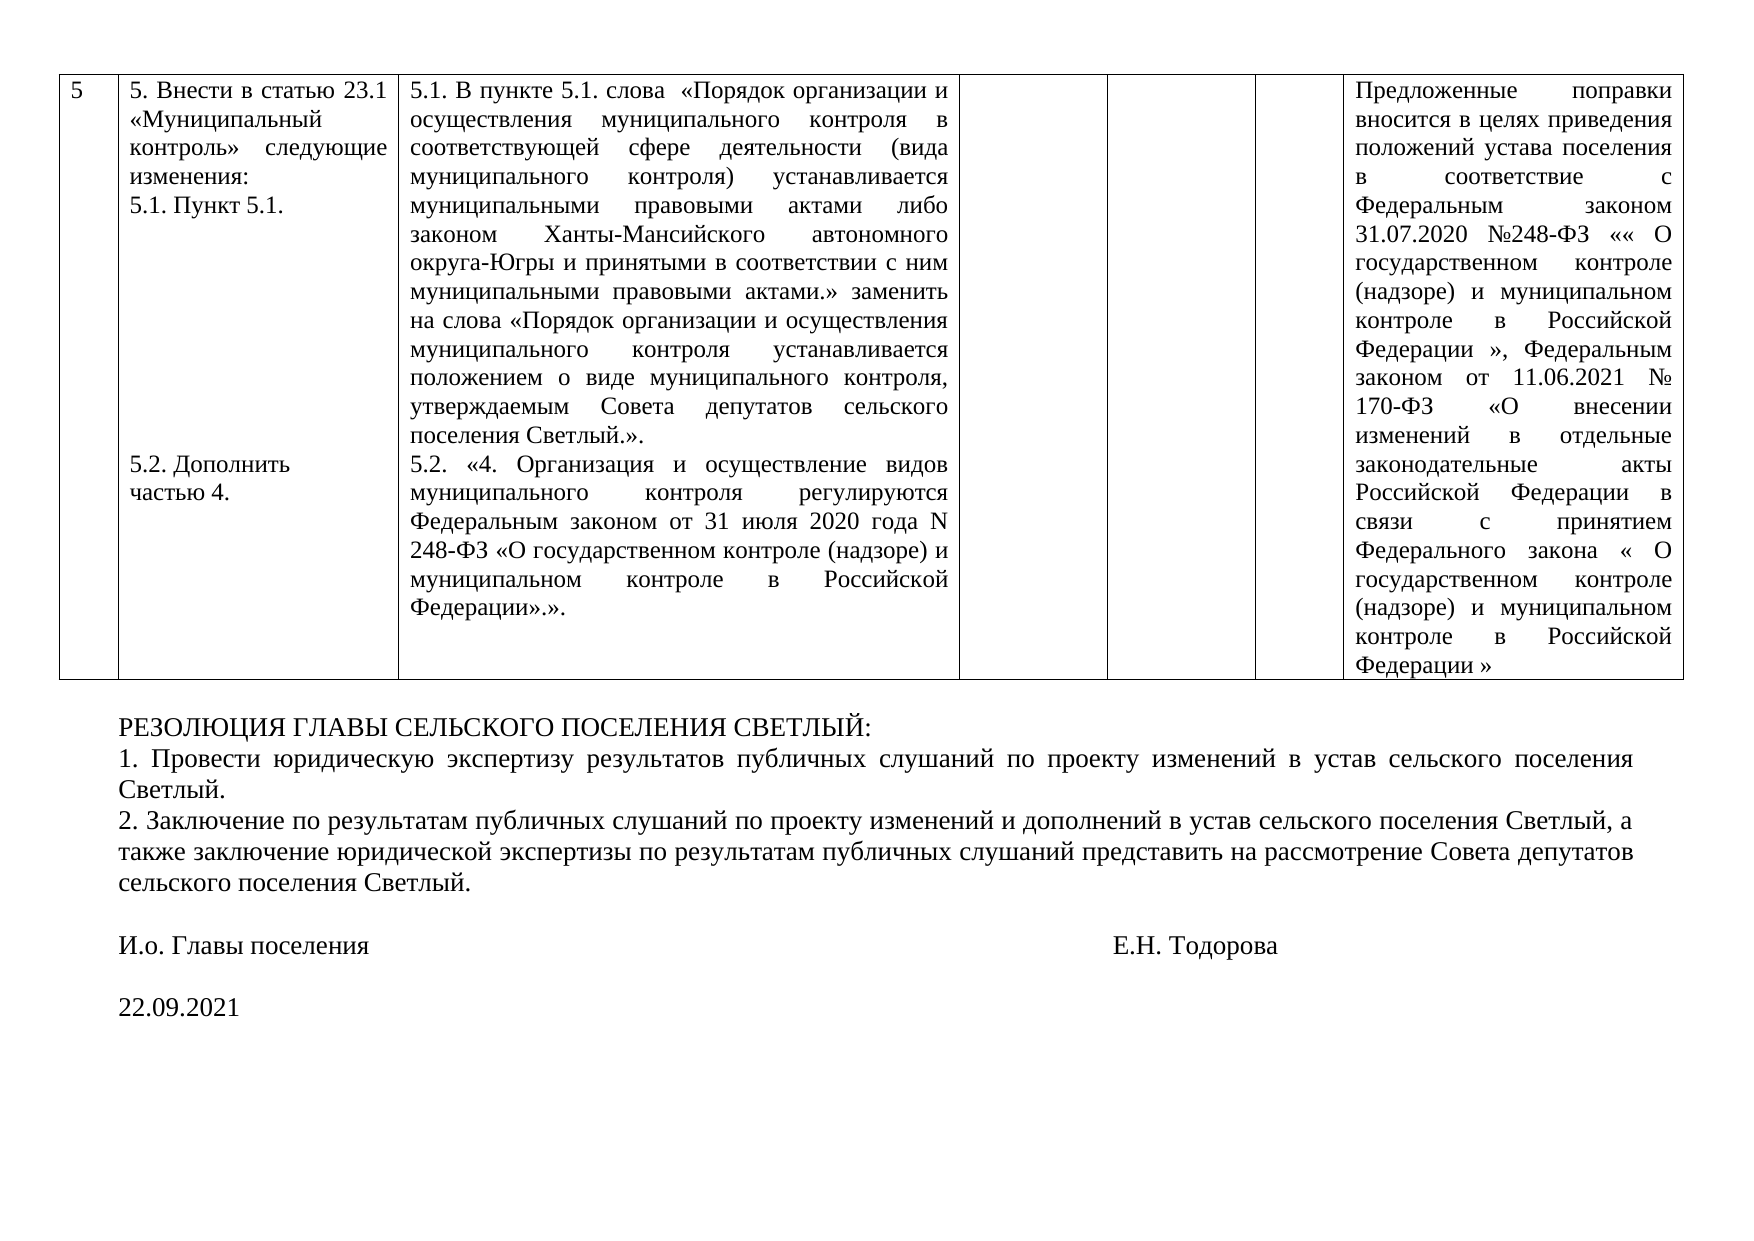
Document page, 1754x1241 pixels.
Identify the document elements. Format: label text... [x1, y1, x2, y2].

table_cell Предложенные поправки вносится в целях приведения положений устава поселения в соответствие с Федеральным законом 31.07.2020 №248-ФЗ «« О государственном контроле (надзоре) и муниципальном контроле в Российской Федерации », Федеральным законом от 11.06.2021 № 170-ФЗ «О внесении изменений в отдельные законодательные акты Российской Федерации в связи с принятием Федерального закона « О государственном контроле (надзоре) и муниципальном контроле в Российской Федерации » [1344, 75, 1683, 679]
text РЕЗОЛЮЦИЯ ГЛАВЫ СЕЛЬСКОГО ПОСЕЛЕНИЯ СВЕТЛЫЙ: [118, 711, 1636, 742]
table_cell [1256, 75, 1343, 679]
text 1. Провести юридическую экспертизу результатов публичных слушаний по проекту изменений в устав сельского поселения Светлый. [118, 742, 1636, 804]
text И.о. Главы поселения Е.Н. Тодорова [118, 929, 1636, 960]
text 22.09.2021 [118, 991, 1636, 1022]
table_cell 5. Внести в статью 23.1 «Муниципальный контроль» следующие изменения: 5.1. Пункт 5.1. 5.2. Дополнить частью 4. [119, 75, 398, 679]
text 2. Заключение по результатам публичных слушаний по проекту изменений и дополнений в устав сельского поселения Светлый, а также заключение юридической экспертизы по результатам публичных слушаний представить на рассмотрение Совета депутатов сельского поселения Светлый. [118, 804, 1636, 898]
table_cell 5.1. В пункте 5.1. слова «Порядок организации и осуществления муниципального контроля в соответствующей сфере деятельности (вида муниципального контроля) устанавливается муниципальными правовыми актами либо законом Ханты-Мансийского автономного округа-Югры и принятыми в соответствии с ним муниципальными правовыми актами.» заменить на слова «Порядок организации и осуществления муниципального контроля устанавливается положением о виде муниципального контроля, утверждаемым Совета депутатов сельского поселения Светлый.». 5.2. «4. Организация и осуществление видов муниципального контроля регулируются Федеральным законом от 31 июля 2020 года N 248-ФЗ «О государственном контроле (надзоре) и муниципальном контроле в Российской Федерации».». [399, 75, 959, 679]
table_cell [1108, 75, 1255, 679]
table_cell [960, 75, 1107, 679]
table_cell 5 [60, 75, 118, 679]
